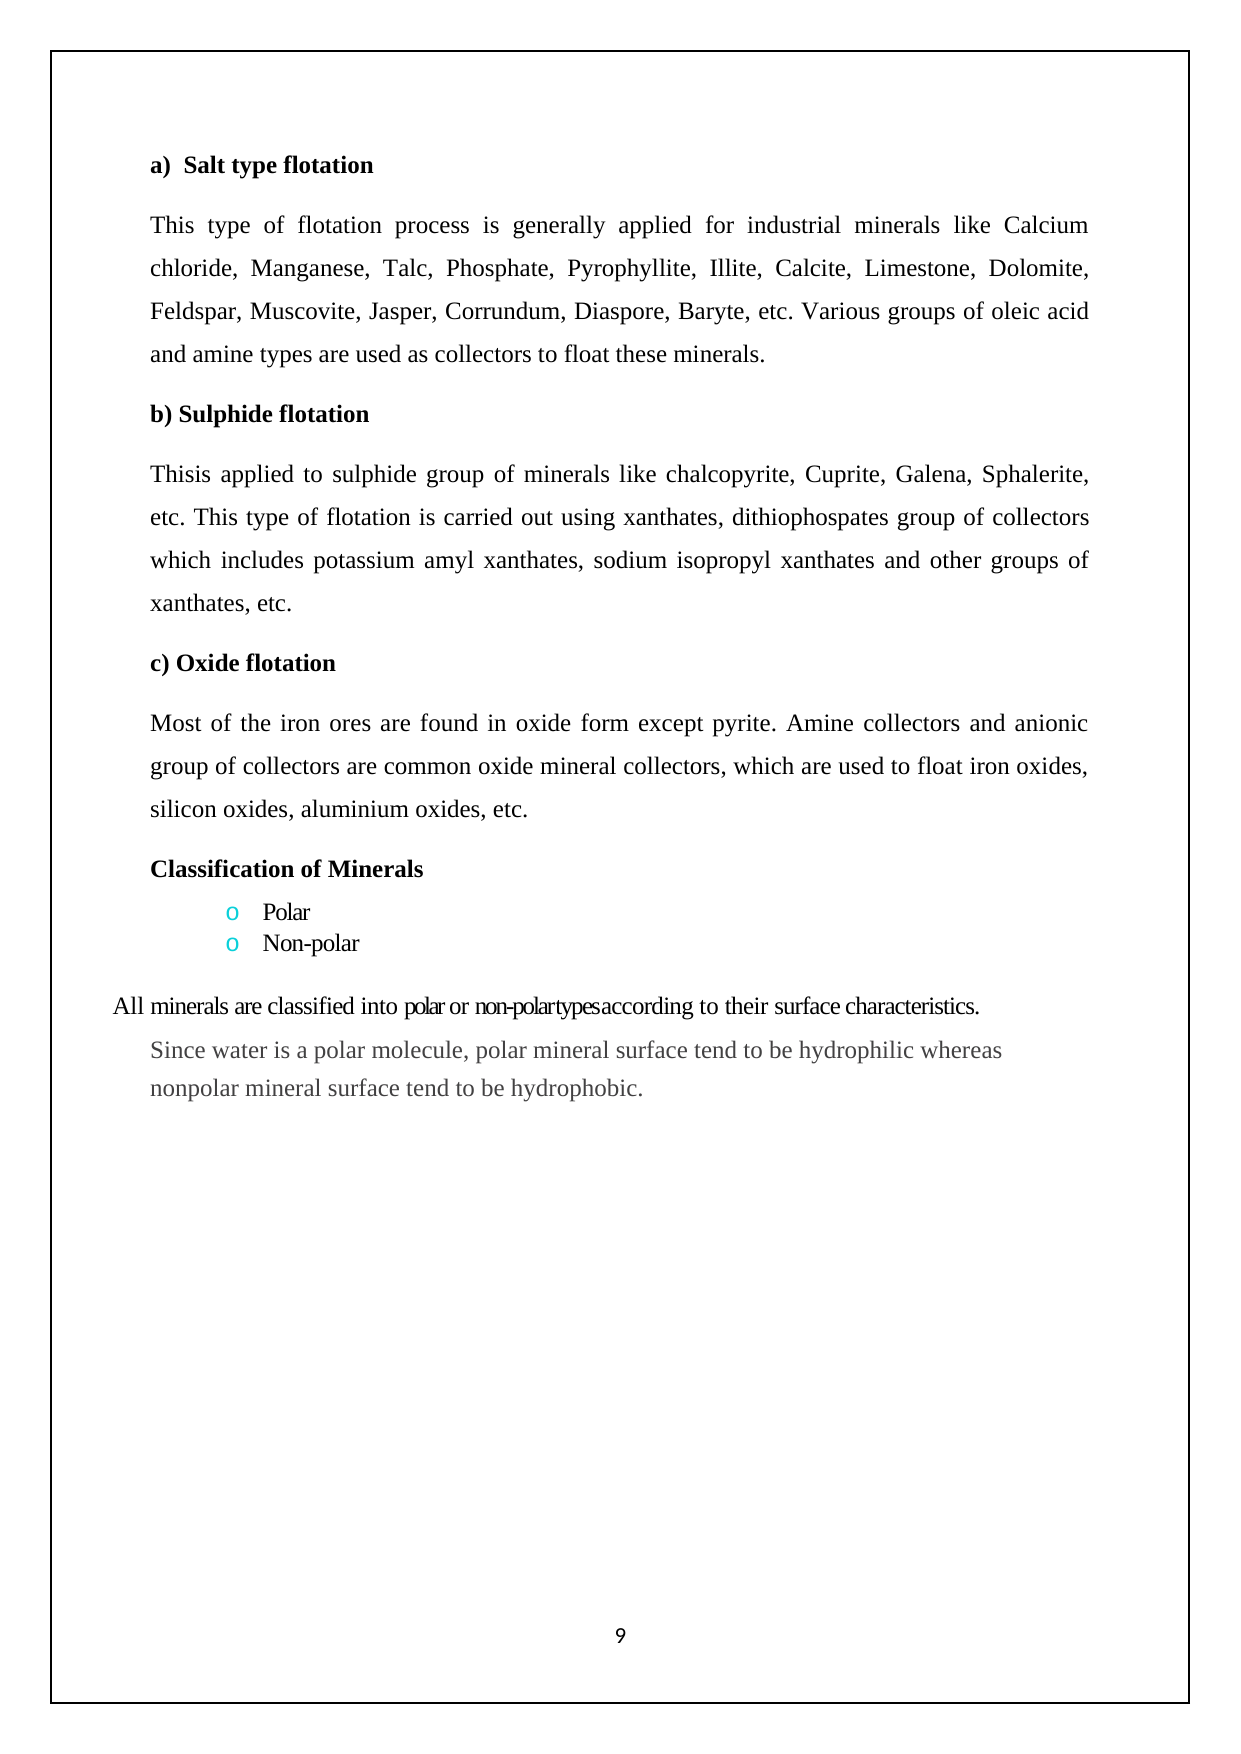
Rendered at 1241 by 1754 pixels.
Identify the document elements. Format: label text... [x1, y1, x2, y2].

text Most of the iron ores are found in oxide form except pyrite. Amine collectors and anionic group of collectors are common oxide mineral collectors, which are used to float iron oxides, silicon oxides, aluminium oxides, etc. [150, 708, 1090, 823]
text Thisis applied to sulphide group of minerals like chalcopyrite, Cuprite, Galena, Sphalerite, etc. This type of flotation is carried out using xanthates, dithiophospates group of collectors which includes potassium amyl xanthates, sodium isopropyl xanthates and other groups of xanthates, etc. [150, 459, 1090, 617]
text a) Salt type flotation [150, 150, 1090, 179]
text Since water is a polar molecule, polar mineral surface tend to be hydrophilic whereas nonpolar mineral surface tend to be hydrophobic. [150, 1027, 1090, 1102]
text c) Oxide flotation [150, 648, 1090, 677]
text Classification of Minerals [150, 854, 1090, 882]
list Non-polar [225, 928, 1090, 958]
text b) Sulphide flotation [150, 399, 1090, 428]
text This type of flotation process is generally applied for industrial minerals like Calcium chloride, Manganese, Talc, Phosphate, Pyrophyllite, Illite, Calcite, Limestone, Dolomite, Feldspar, Muscovite, Jasper, Corrundum, Diaspore, Baryte, etc. Various groups of oleic acid and amine types are used as collectors to float these minerals. [150, 210, 1090, 368]
list Polar [225, 897, 1090, 928]
text All minerals are classified into polar or non-polartypesaccording to their surface characteristics. [112, 965, 1090, 1027]
